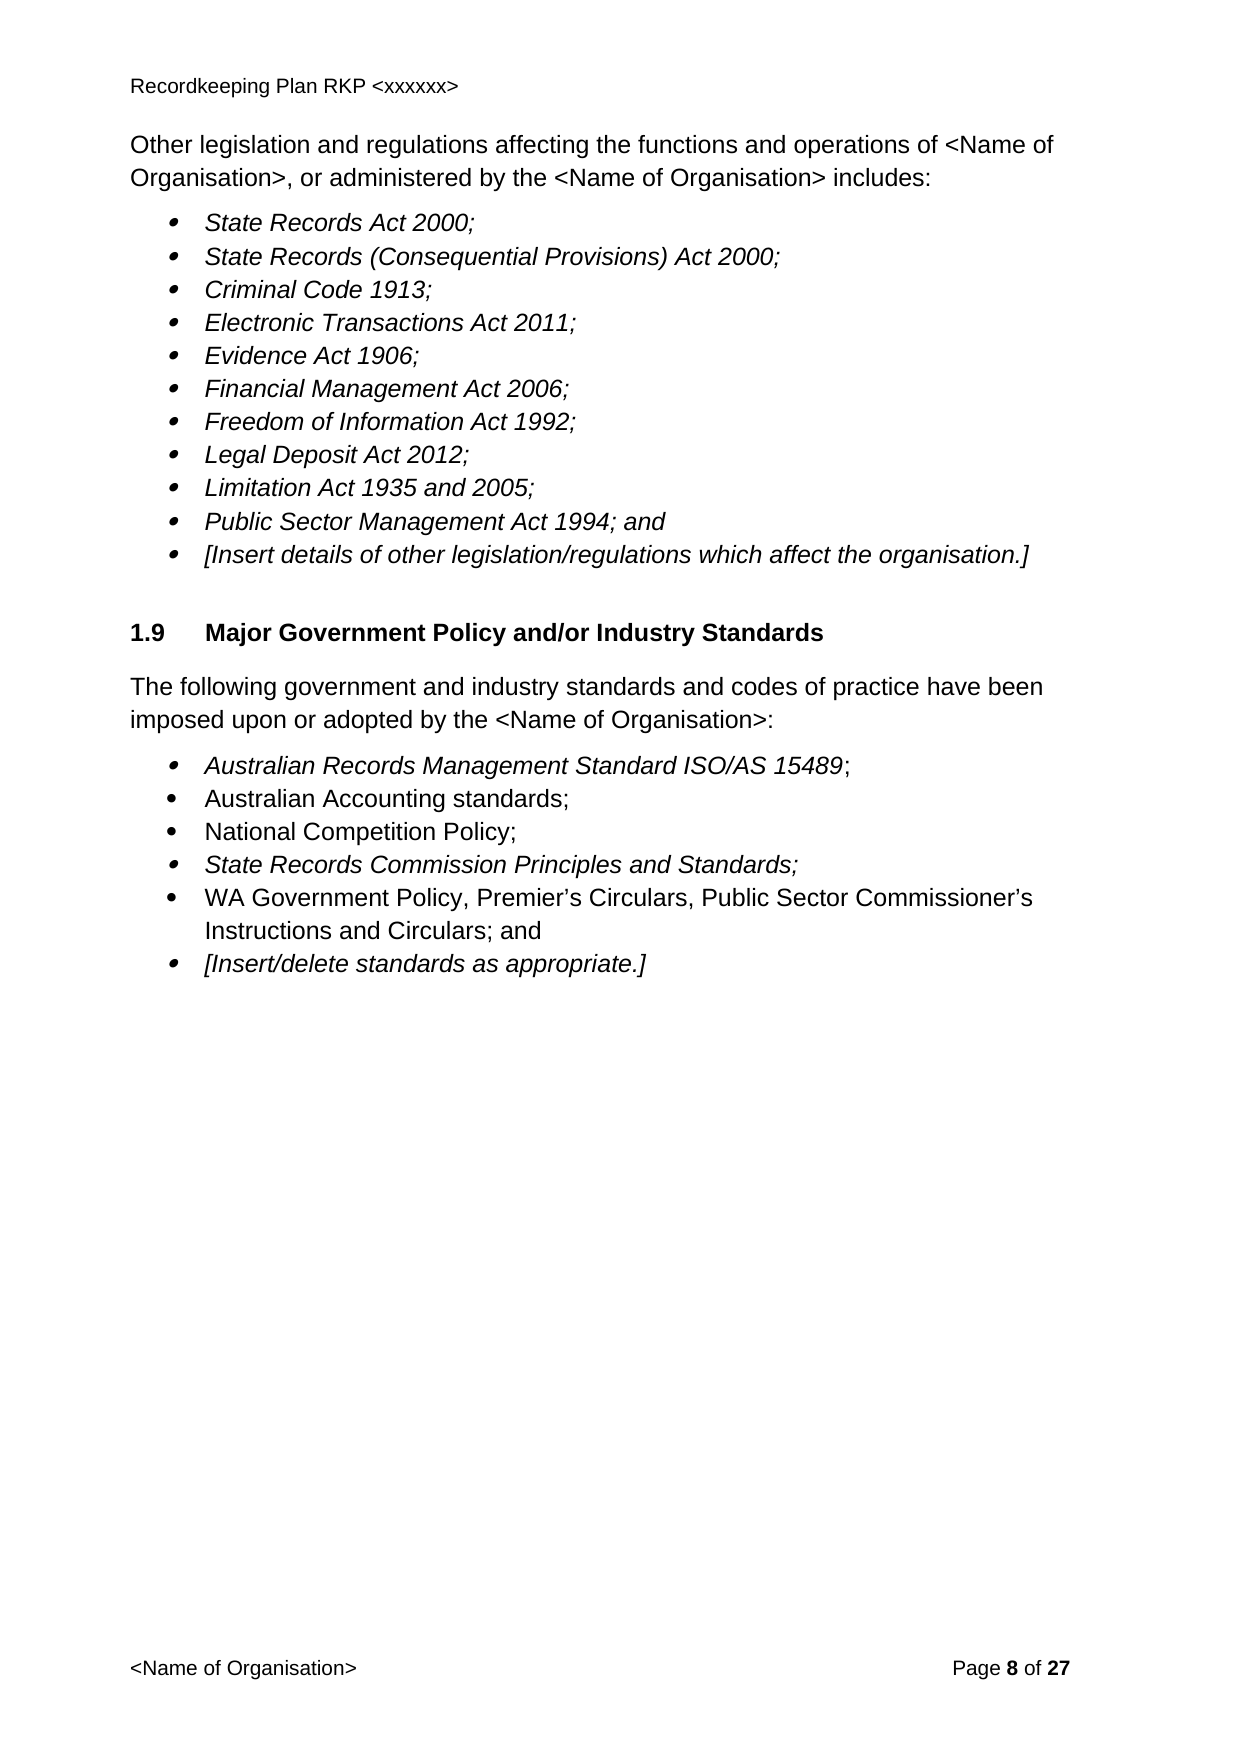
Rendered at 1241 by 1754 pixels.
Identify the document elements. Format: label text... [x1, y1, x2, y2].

list The following government and industry standards and codes of practice have been imposed upon or adopted by the <Name of Organisation>: [130, 672, 1110, 734]
list Other legislation and regulations affecting the functions and operations of <Name of Organisation>, or administered by the <Name of Organisation> includes: [130, 130, 1110, 192]
list National Competition Policy; [167, 817, 1110, 846]
list Electronic Transactions Act 2011; [167, 308, 1110, 337]
list State Records Act 2000; [167, 208, 1110, 237]
list Legal Deposit Act 2012; [167, 440, 1110, 469]
list Evidence Act 1906; [167, 341, 1110, 370]
list Public Sector Management Act 1994; and [167, 507, 1110, 535]
list Australian Records Management Standard ISO/AS 15489; [167, 751, 1110, 779]
list Major Government Policy and/or Industry Standards [130, 618, 1110, 647]
list Criminal Code 1913; [167, 275, 1110, 303]
list Freedom of Information Act 1992; [167, 407, 1110, 436]
list Financial Management Act 2006; [167, 374, 1110, 403]
list WA Government Policy, Premier’s Circulars, Public Sector Commissioner’s Instructions and Circulars; and [167, 883, 1110, 945]
list State Records Commission Principles and Standards; [167, 850, 1110, 879]
list State Records (Consequential Provisions) Act 2000; [167, 242, 1110, 270]
list Australian Accounting standards; [167, 784, 1110, 813]
list [Insert/delete standards as appropriate.] [167, 949, 1110, 978]
list Limitation Act 1935 and 2005; [167, 473, 1110, 502]
list [Insert details of other legislation/regulations which affect the organisation.] [167, 540, 1110, 568]
